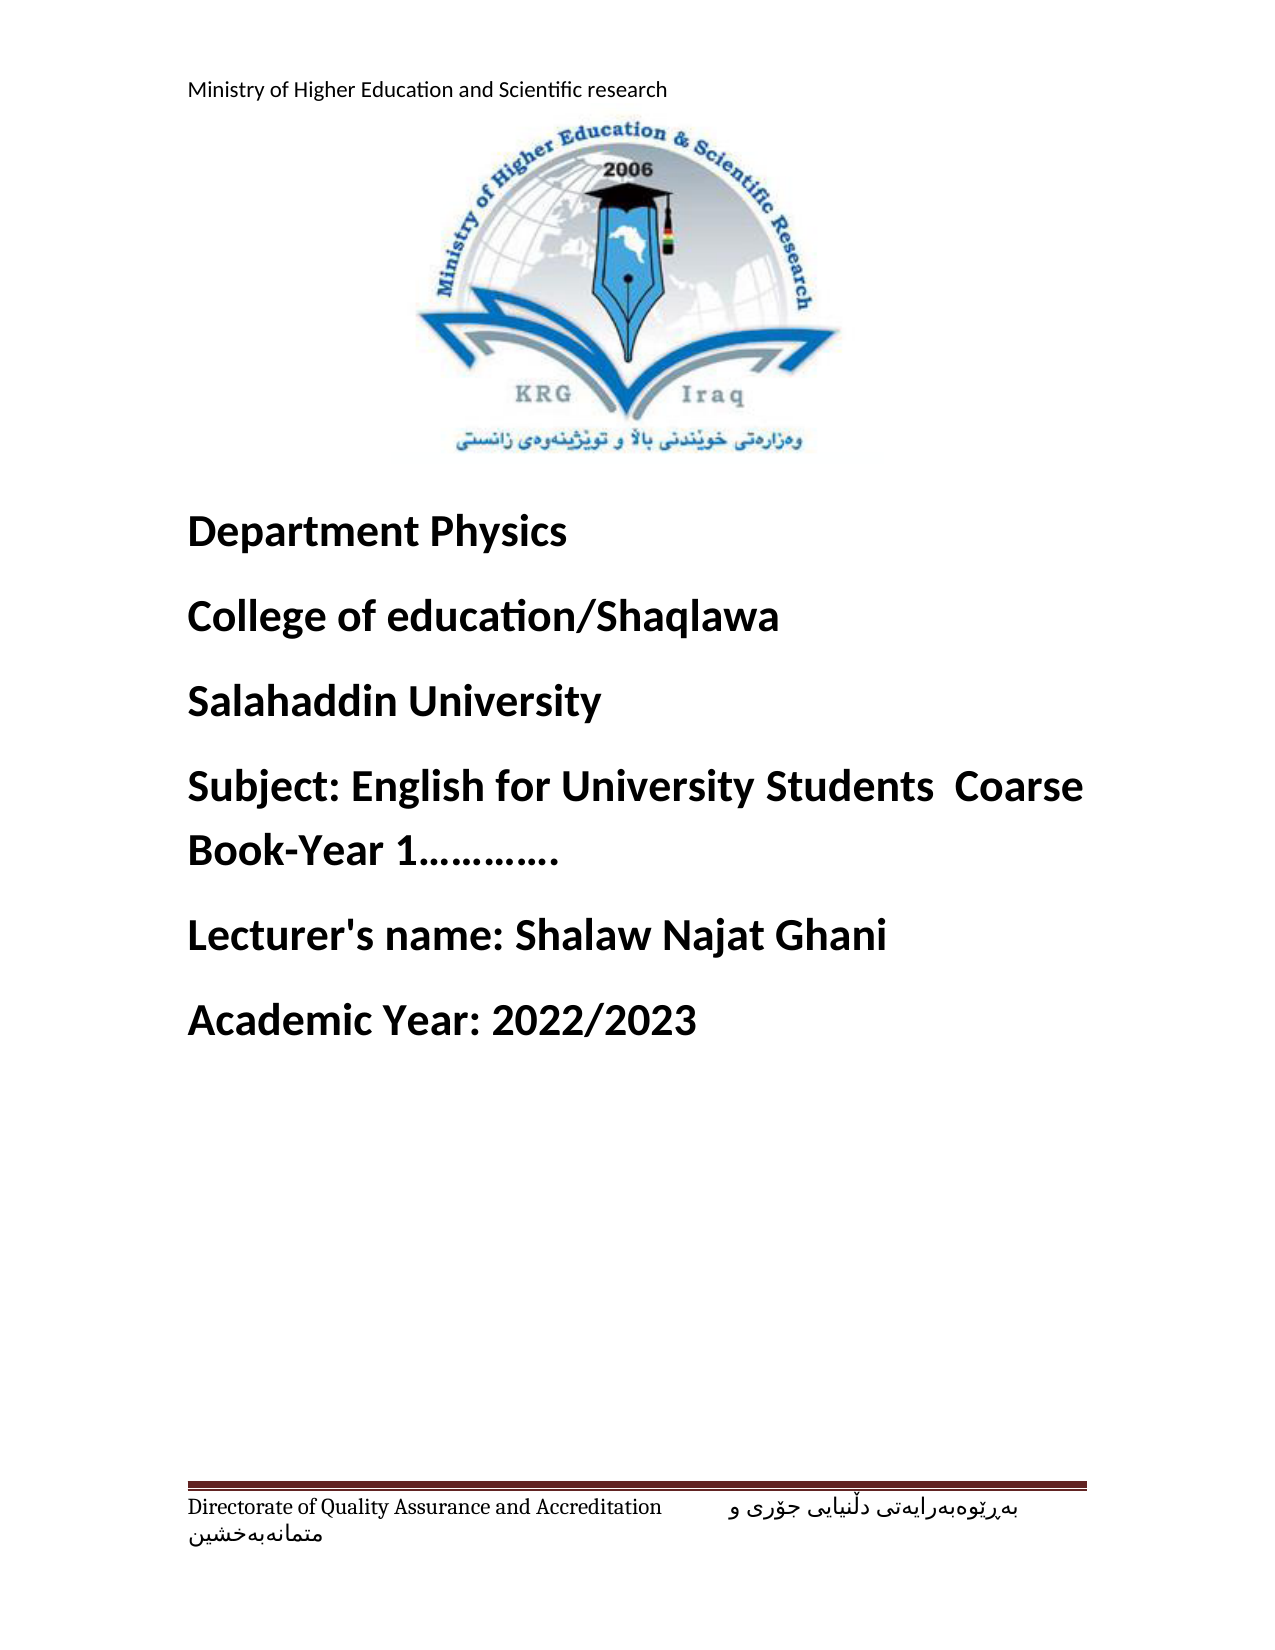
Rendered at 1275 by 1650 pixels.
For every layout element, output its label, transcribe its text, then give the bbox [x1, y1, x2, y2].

text Academic Year: 2022/2023 [187, 991, 1087, 1047]
text Salahaddin University [187, 672, 1087, 728]
text College of education/Shaqlawa [187, 587, 1087, 642]
text Subject: English for University Students Coarse Book-Year 1…………. [187, 757, 1087, 877]
text Lecturer's name: Shalaw Najat Ghani [187, 906, 1087, 962]
text Department Physics [187, 443, 1087, 557]
